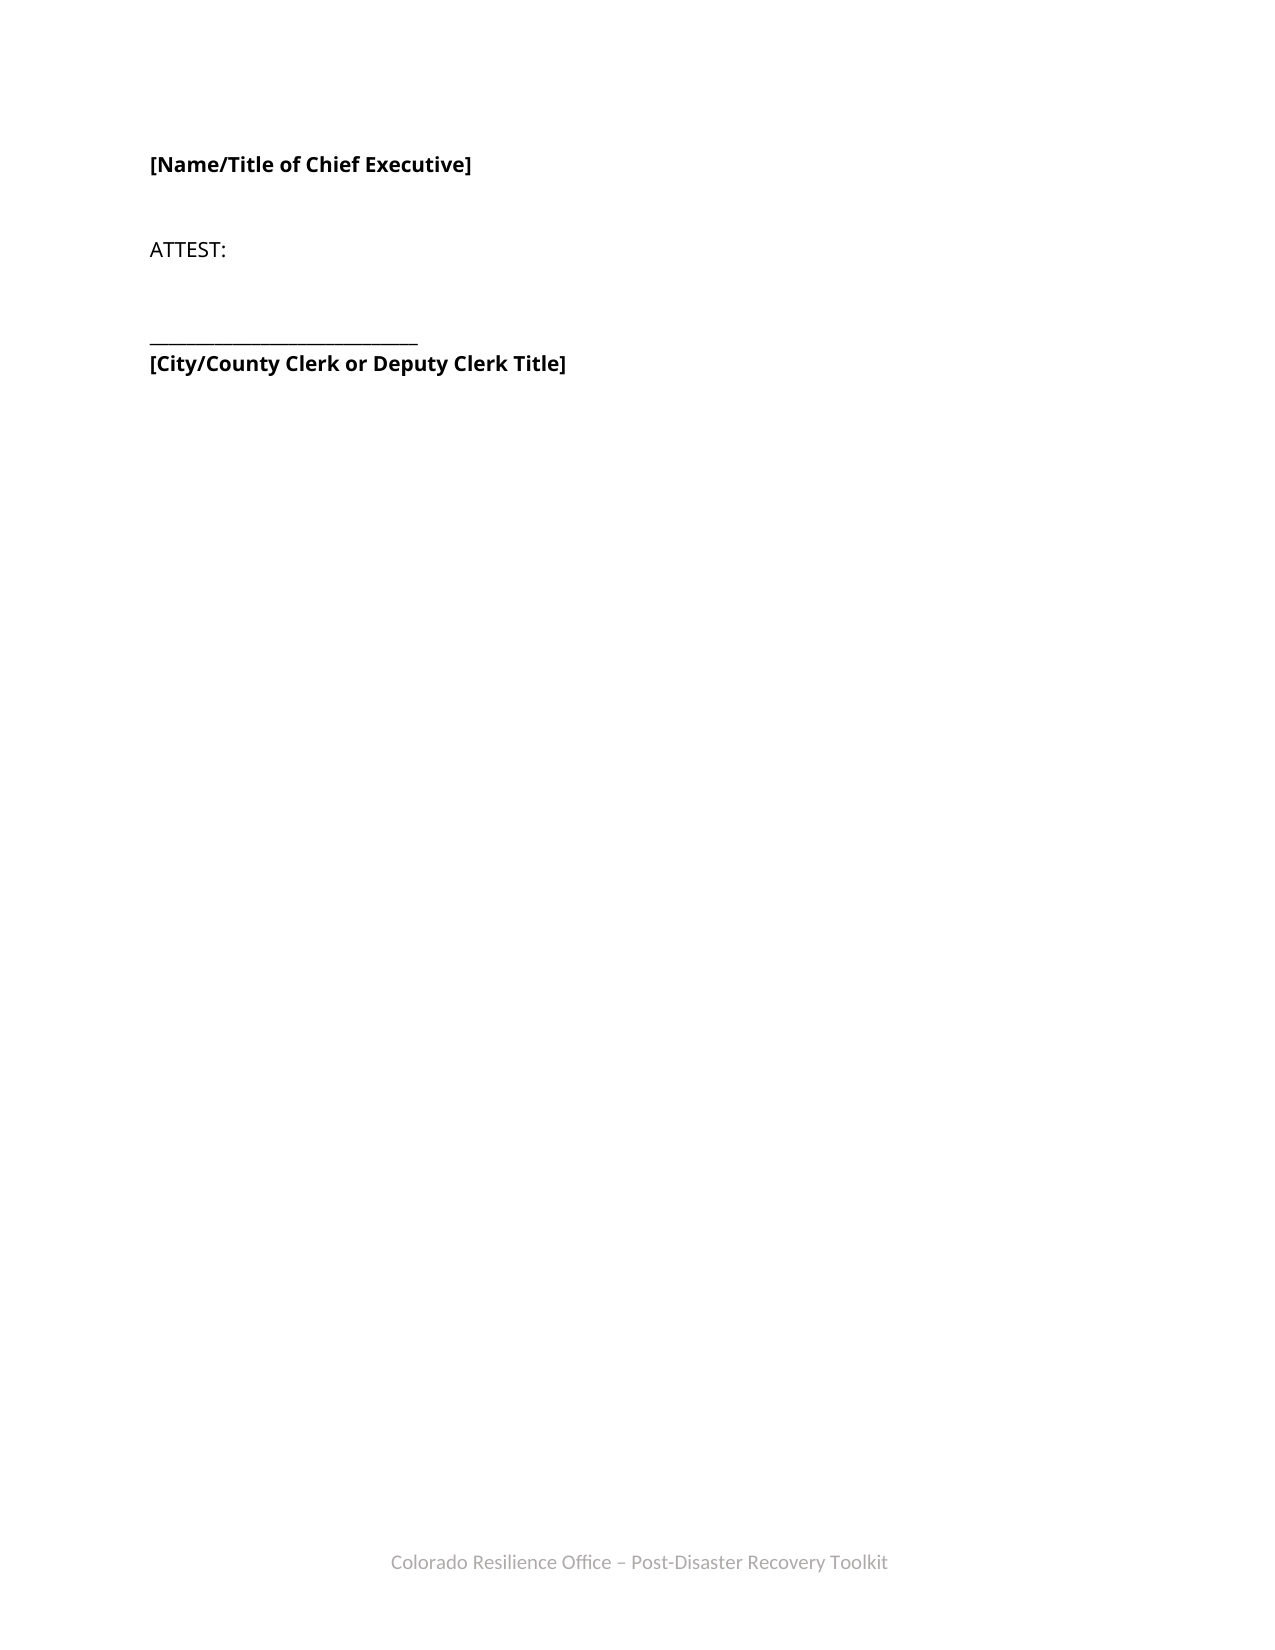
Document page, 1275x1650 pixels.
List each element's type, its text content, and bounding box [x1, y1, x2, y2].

text [City/County Clerk or Deputy Clerk Title] [149, 349, 1125, 377]
text [Name/Title of Chief Executive] [149, 150, 1125, 178]
text ATTEST: [149, 235, 1125, 264]
text _____________________________ [149, 321, 1125, 349]
